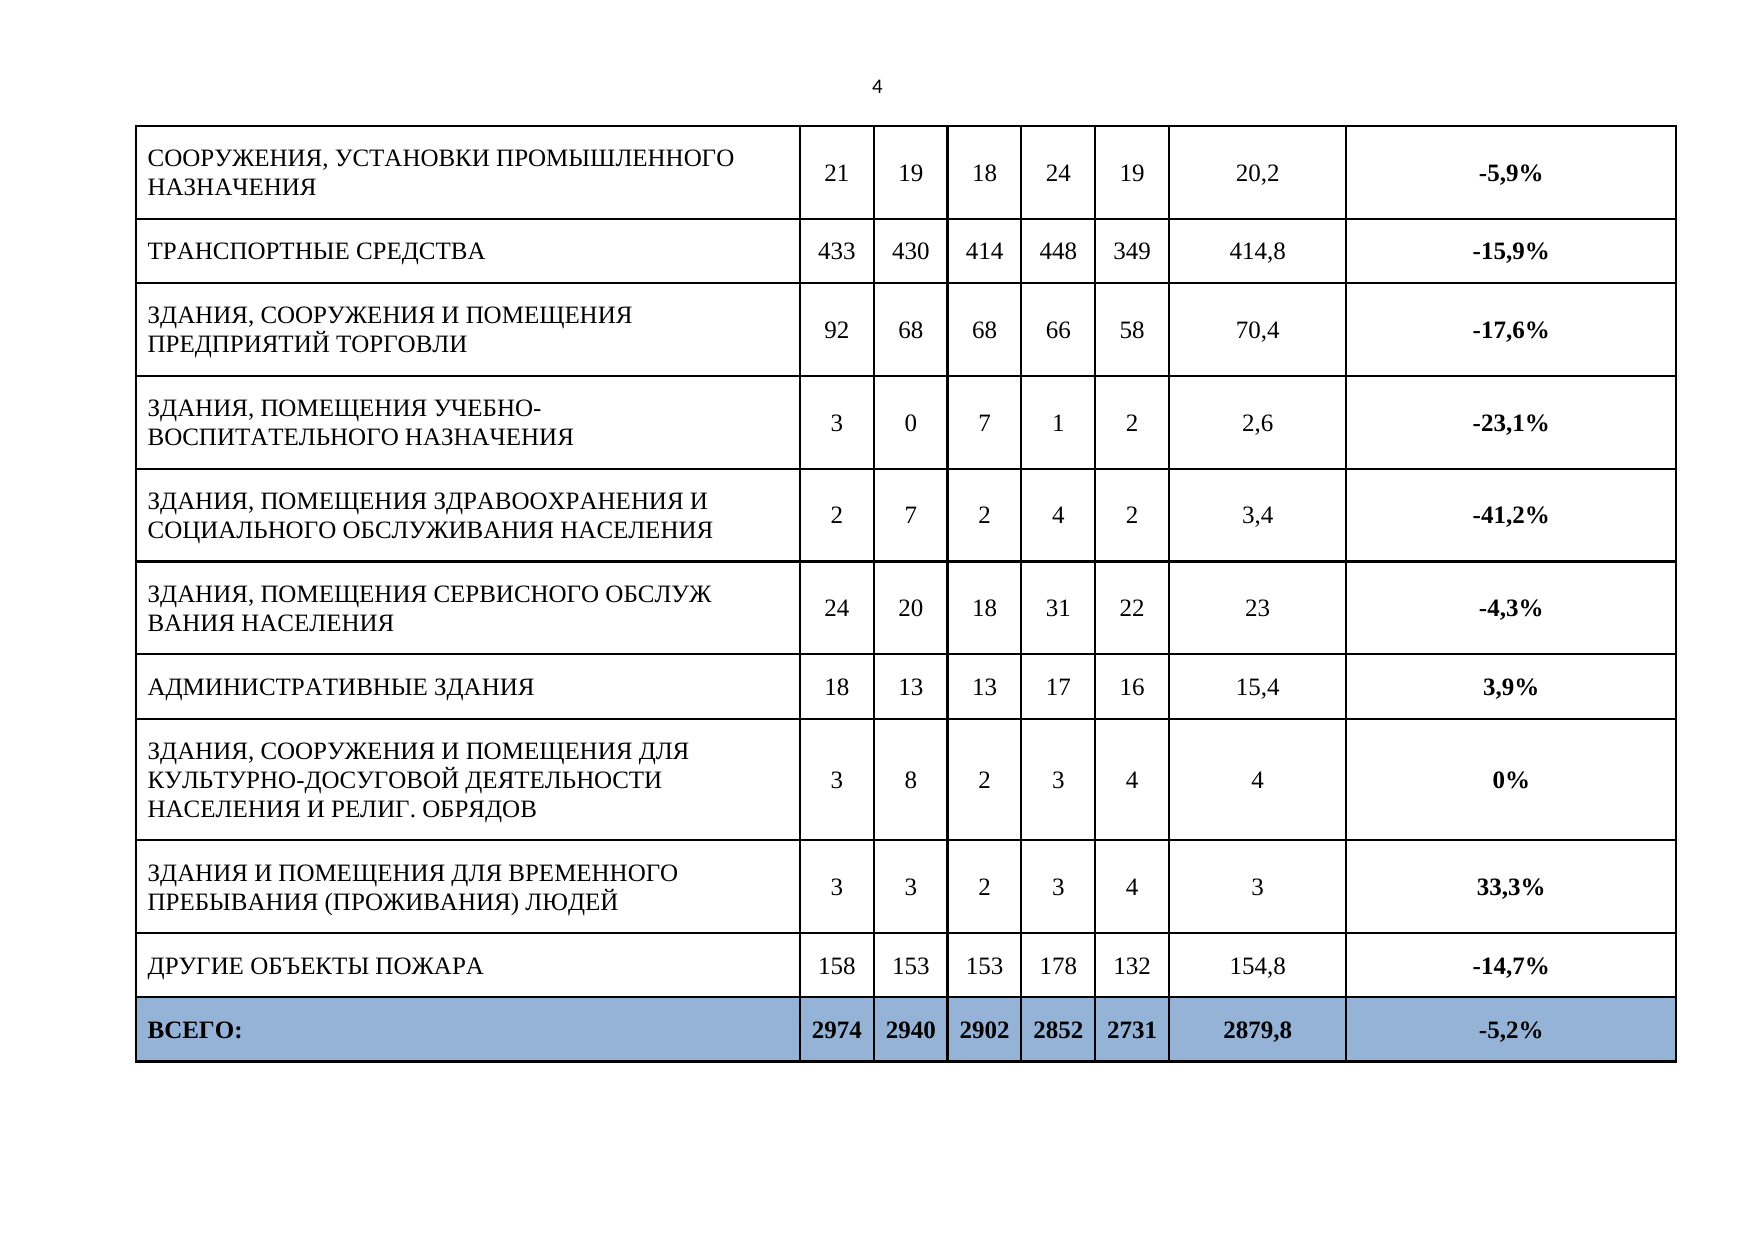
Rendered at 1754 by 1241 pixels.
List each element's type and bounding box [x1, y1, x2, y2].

table_header [107, 125, 1705, 1149]
